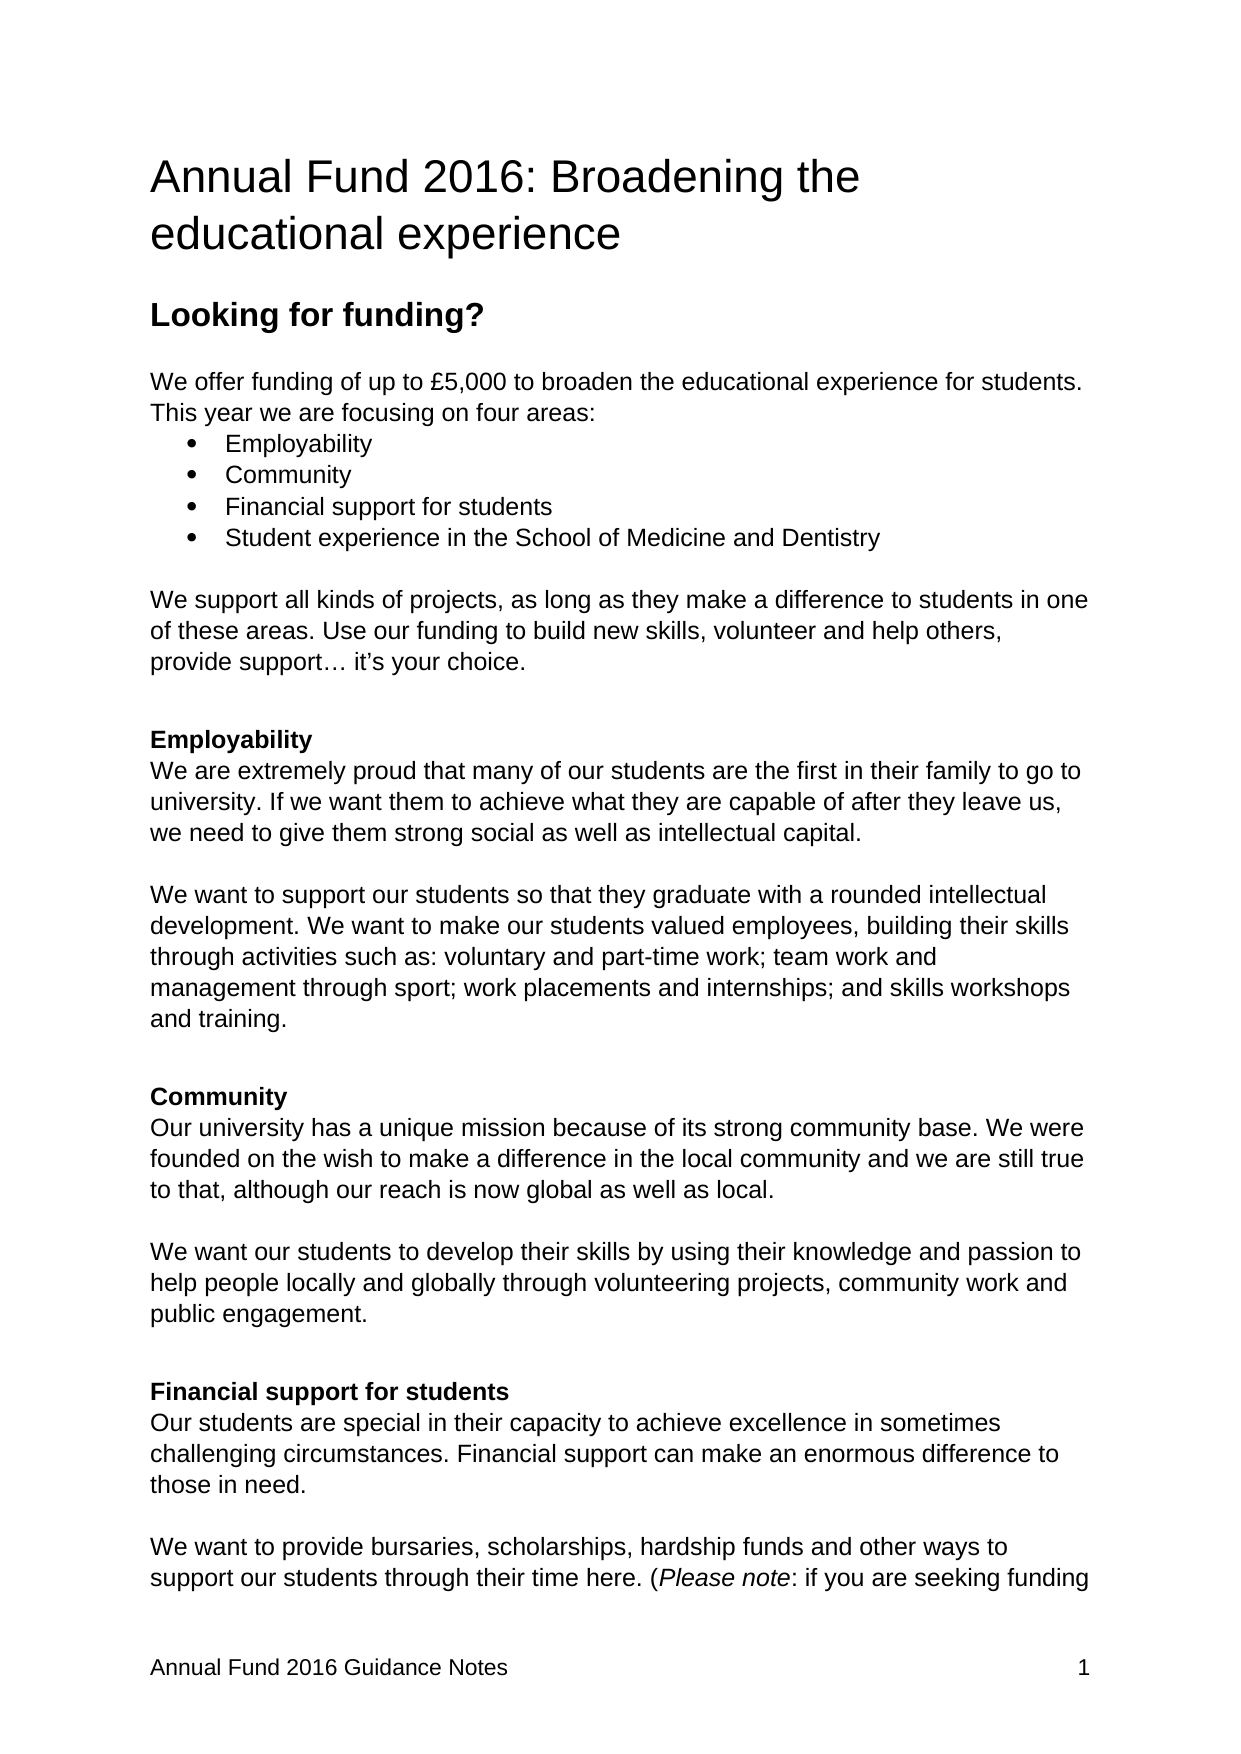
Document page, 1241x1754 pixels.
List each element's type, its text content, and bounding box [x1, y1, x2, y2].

text Financial support for students [150, 1377, 1090, 1405]
list Financial support for students [187, 492, 1090, 521]
text We are extremely proud that many of our students are the first in their family to go to university. If we want them to achieve what they are capable of after they leave us, we need to give them strong social as well as intellectual capital. [150, 756, 1090, 847]
text Employability [150, 725, 1090, 753]
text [150, 1532, 1090, 1592]
text Annual Fund 2016: Broadening the educational experience [150, 150, 1090, 259]
text We want our students to develop their skills by using their knowledge and passion to help people locally and globally through volunteering projects, community work and public engagement. [150, 1237, 1090, 1328]
text Looking for funding? [150, 295, 1090, 333]
text We support all kinds of projects, as long as they make a difference to students in one of these areas. Use our funding to build new skills, volunteer and help others, provide support… it’s your choice. [150, 585, 1090, 676]
list Community [187, 461, 1090, 489]
text Our university has a unique mission because of its strong community base. We were founded on the wish to make a difference in the local community and we are still true to that, although our reach is now global as well as local. [150, 1113, 1090, 1203]
text We want to support our students so that they graduate with a rounded intellectual development. We want to make our students valued employees, building their skills through activities such as: voluntary and part-time work; team work and management through sport; work placements and internships; and skills workshops and training. [150, 880, 1090, 1033]
list Employability [187, 429, 1090, 458]
text Community [150, 1082, 1090, 1110]
text We offer funding of up to £5,000 to broaden the educational experience for students. This year we are focusing on four areas: [150, 367, 1090, 427]
list Student experience in the School of Medicine and Dentistry [187, 523, 1090, 552]
text Our students are special in their capacity to achieve excellence in sometimes challenging circumstances. Financial support can make an enormous difference to those in need. [150, 1408, 1090, 1498]
